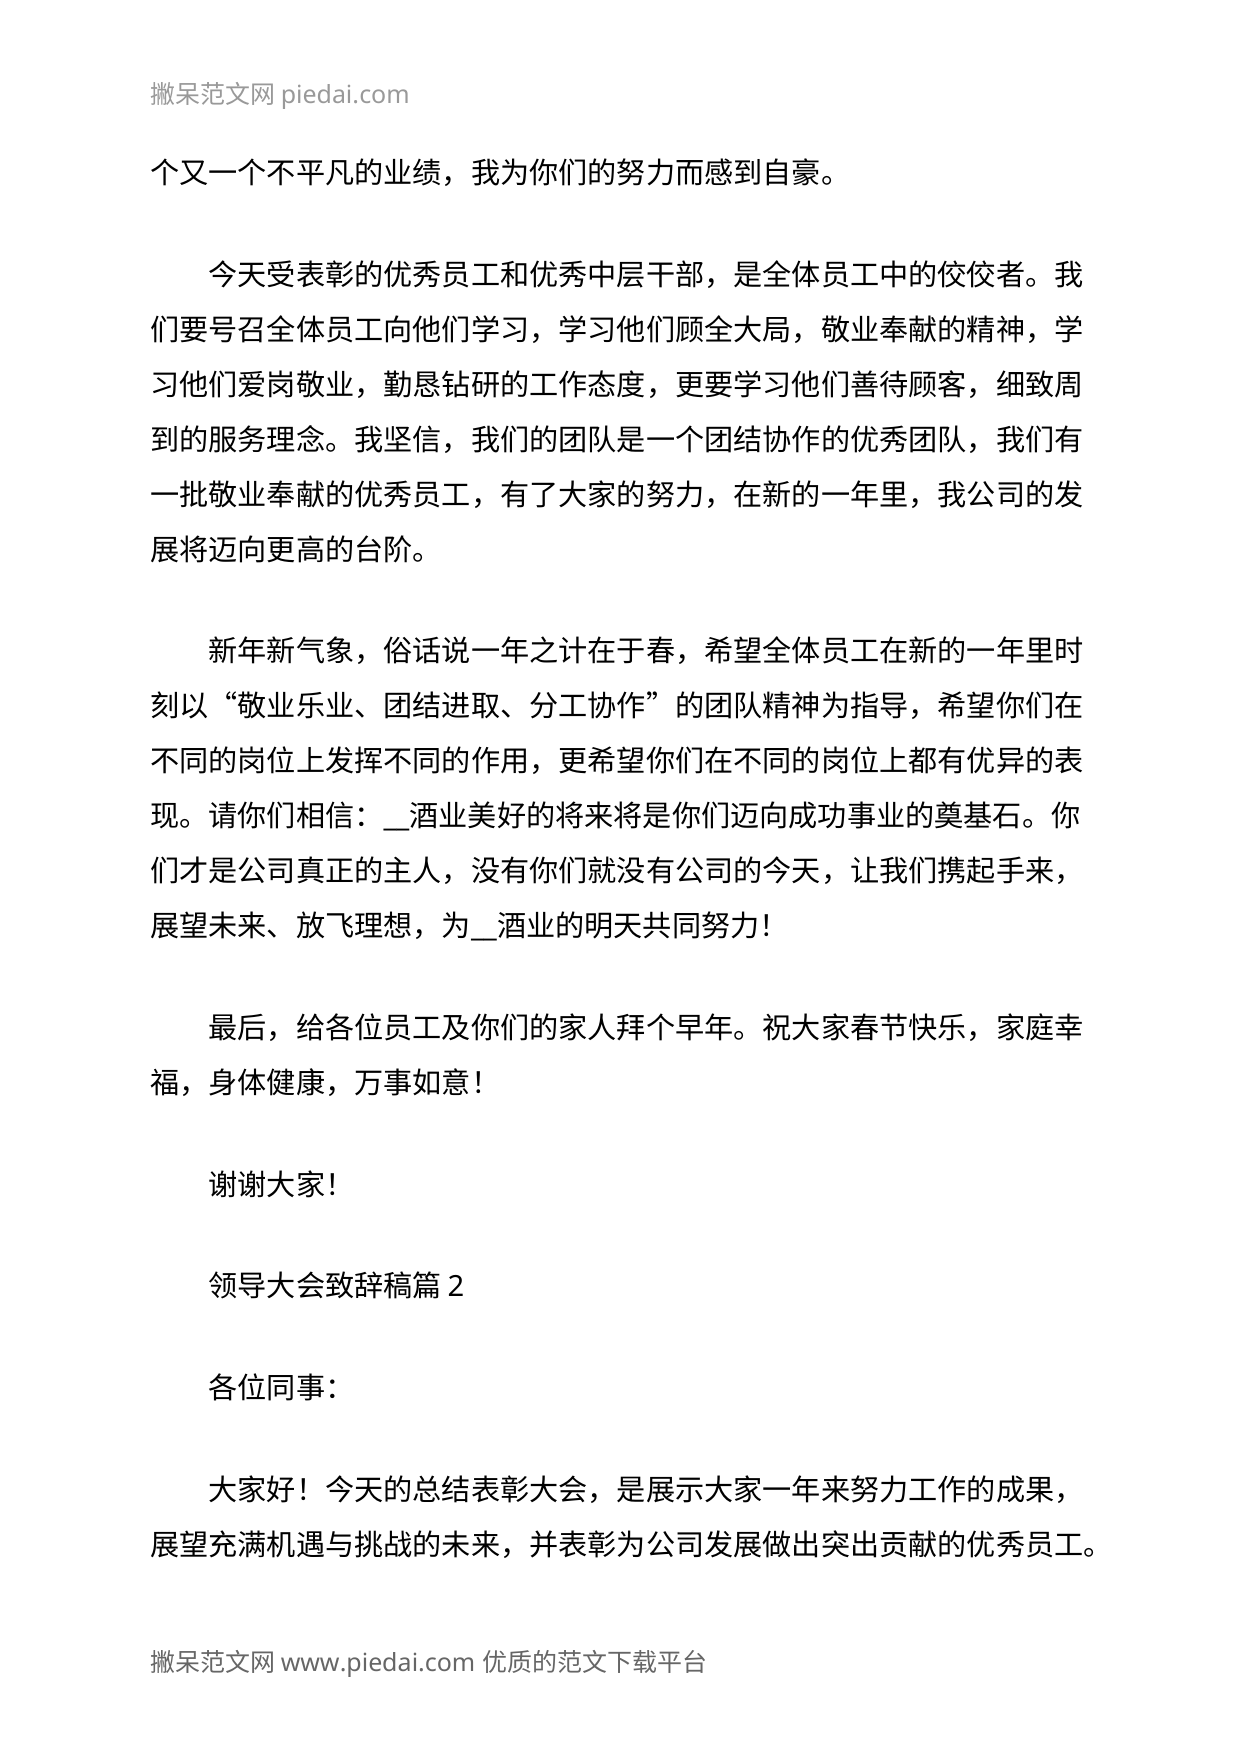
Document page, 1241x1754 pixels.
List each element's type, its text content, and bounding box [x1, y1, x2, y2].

text 最后，给各位员工及你们的家人拜个早年。祝大家春节快乐，家庭幸福，身体健康，万事如意！ [150, 1004, 1090, 1102]
text 今天受表彰的优秀员工和优秀中层干部，是全体员工中的佼佼者。我们要号召全体员工向他们学习，学习他们顾全大局，敬业奉献的精神，学习他们爱岗敬业，勤恳钻研的工作态度，更要学习他们善待顾客，细致周到的服务理念。我坚信，我们的团队是一个团结协作的优秀团队，我们有一批敬业奉献的优秀员工，有了大家的努力，在新的一年里，我公司的发展将迈向更高的台阶。 [150, 252, 1090, 568]
text 各位同事： [150, 1365, 1090, 1407]
text 领导大会致辞稿篇2 [150, 1263, 1090, 1305]
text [150, 1467, 1090, 1564]
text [150, 150, 1090, 192]
text 新年新气象，俗话说一年之计在于春，希望全体员工在新的一年里时刻以“敬业乐业、团结进取、分工协作”的团队精神为指导，希望你们在不同的岗位上发挥不同的作用，更希望你们在不同的岗位上都有优异的表现。请你们相信：__酒业美好的将来将是你们迈向成功事业的奠基石。你们才是公司真正的主人，没有你们就没有公司的今天，让我们携起手来，展望未来、放飞理想，为__酒业的明天共同努力！ [150, 628, 1090, 945]
text 谢谢大家！ [150, 1161, 1090, 1203]
